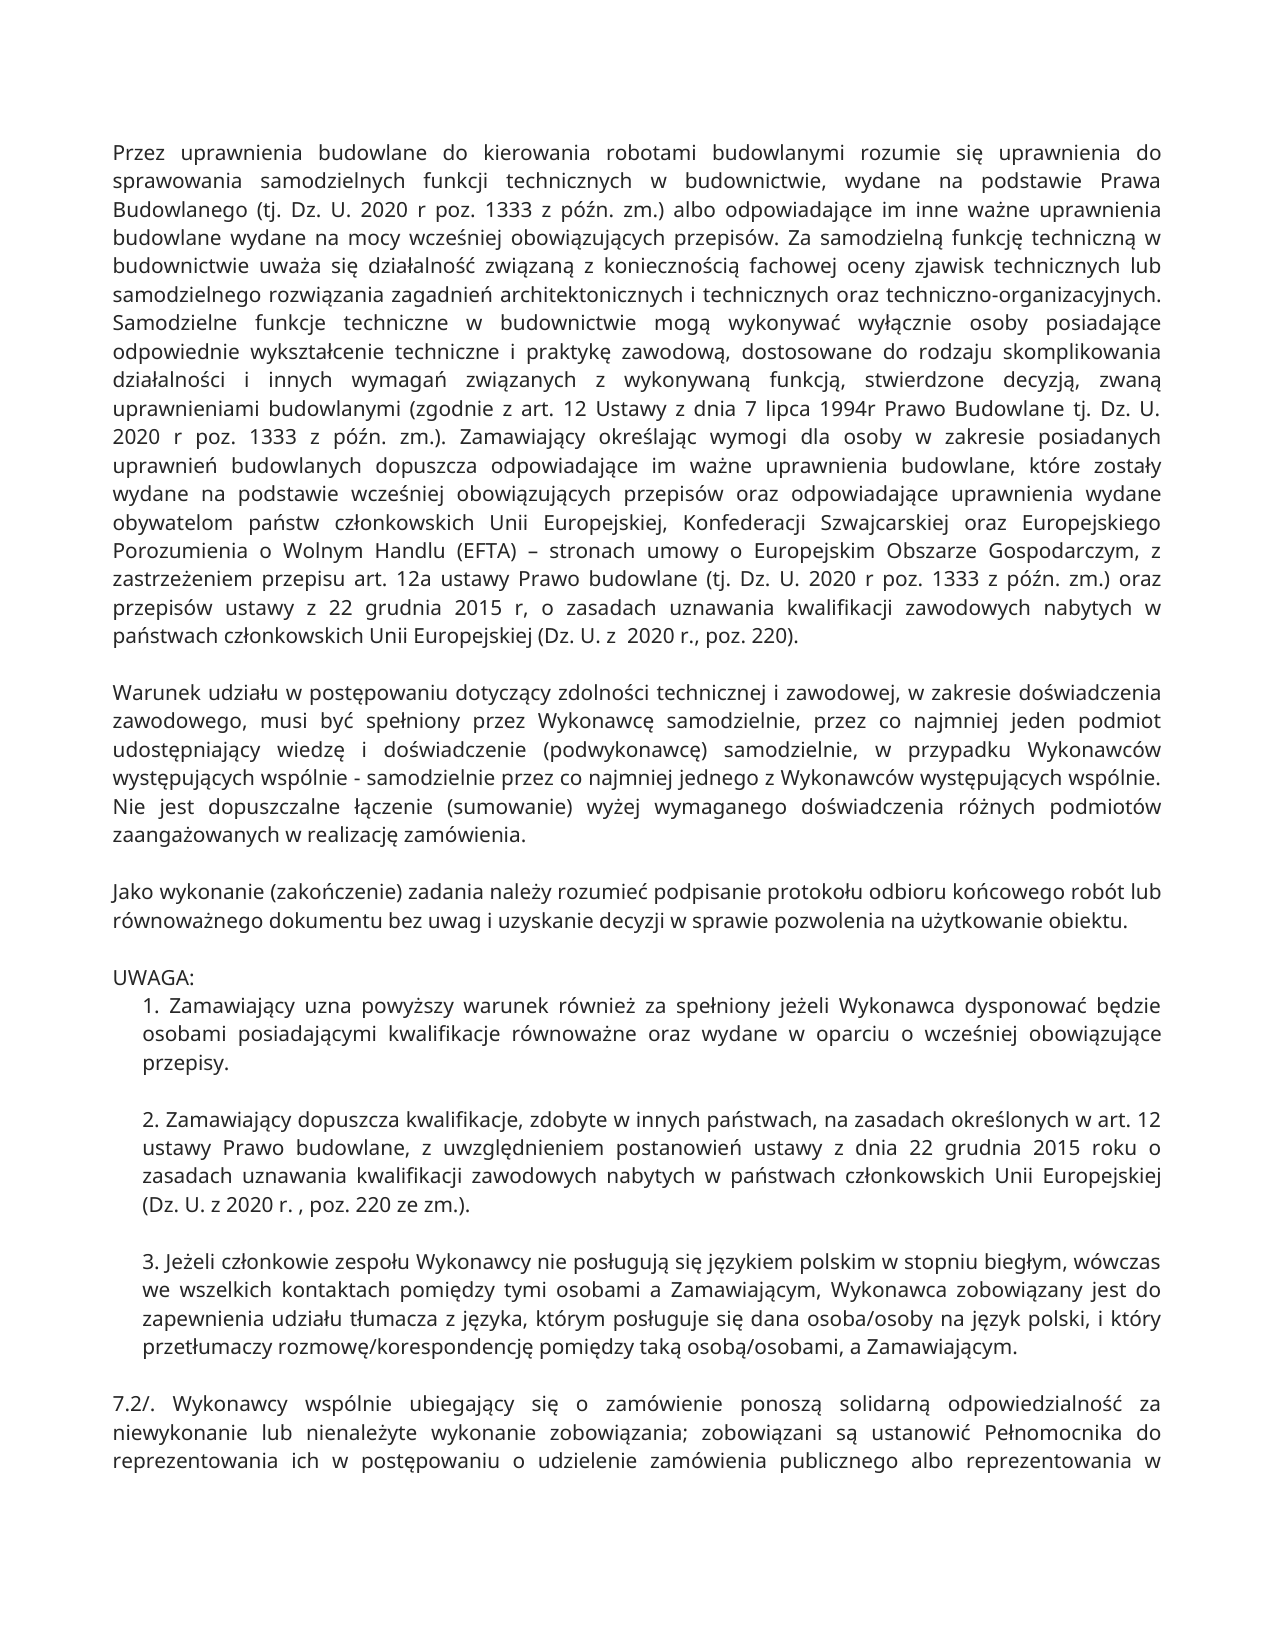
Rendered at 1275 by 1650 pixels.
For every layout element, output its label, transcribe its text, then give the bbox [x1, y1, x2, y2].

text Przez uprawnienia budowlane do kierowania robotami budowlanymi rozumie się uprawnienia do sprawowania samodzielnych funkcji technicznych w budownictwie, wydane na podstawie Prawa Budowlanego (tj. Dz. U. 2020 r poz. 1333 z późn. zm.) albo odpowiadające im inne ważne uprawnienia budowlane wydane na mocy wcześniej obowiązujących przepisów. Za samodzielną funkcję techniczną w budownictwie uważa się działalność związaną z koniecznością fachowej oceny zjawisk technicznych lub samodzielnego rozwiązania zagadnień architektonicznych i technicznych oraz techniczno-organizacyjnych. Samodzielne funkcje techniczne w budownictwie mogą wykonywać wyłącznie osoby posiadające odpowiednie wykształcenie techniczne i praktykę zawodową, dostosowane do rodzaju skomplikowania działalności i innych wymagań związanych z wykonywaną funkcją, stwierdzone decyzją, zwaną uprawnieniami budowlanymi (zgodnie z art. 12 Ustawy z dnia 7 lipca 1994r Prawo Budowlane tj. Dz. U. 2020 r poz. 1333 z późn. zm.). Zamawiający określając wymogi dla osoby w zakresie posiadanych uprawnień budowlanych dopuszcza odpowiadające im ważne uprawnienia budowlane, które zostały wydane na podstawie wcześniej obowiązujących przepisów oraz odpowiadające uprawnienia wydane obywatelom państw członkowskich Unii Europejskiej, Konfederacji Szwajcarskiej oraz Europejskiego Porozumienia o Wolnym Handlu (EFTA) – stronach umowy o Europejskim Obszarze Gospodarczym, z zastrzeżeniem przepisu art. 12a ustawy Prawo budowlane (tj. Dz. U. 2020 r poz. 1333 z późn. zm.) oraz przepisów ustawy z 22 grudnia 2015 r, o zasadach uznawania kwalifikacji zawodowych nabytych w państwach członkowskich Unii Europejskiej (Dz. U. z 2020 r., poz. 220). [112, 138, 1162, 650]
text 1. Zamawiający uzna powyższy warunek również za spełniony jeżeli Wykonawca dysponować będzie osobami posiadającymi kwalifikacje równoważne oraz wydane w oparciu o wcześniej obowiązujące przepisy. [142, 991, 1162, 1076]
text UWAGA: [112, 963, 1162, 991]
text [112, 1389, 1162, 1474]
text 3. Jeżeli członkowie zespołu Wykonawcy nie posługują się językiem polskim w stopniu biegłym, wówczas we wszelkich kontaktach pomiędzy tymi osobami a Zamawiającym, Wykonawca zobowiązany jest do zapewnienia udziału tłumacza z języka, którym posługuje się dana osoba/osoby na język polski, i który przetłumaczy rozmowę/korespondencję pomiędzy taką osobą/osobami, a Zamawiającym. [142, 1247, 1162, 1361]
text Warunek udziału w postępowaniu dotyczący zdolności technicznej i zawodowej, w zakresie doświadczenia zawodowego, musi być spełniony przez Wykonawcę samodzielnie, przez co najmniej jeden podmiot udostępniający wiedzę i doświadczenie (podwykonawcę) samodzielnie, w przypadku Wykonawców występujących wspólnie - samodzielnie przez co najmniej jednego z Wykonawców występujących wspólnie. Nie jest dopuszczalne łączenie (sumowanie) wyżej wymaganego doświadczenia różnych podmiotów zaangażowanych w realizację zamówienia. [112, 678, 1162, 849]
text Jako wykonanie (zakończenie) zadania należy rozumieć podpisanie protokołu odbioru końcowego robót lub równoważnego dokumentu bez uwag i uzyskanie decyzji w sprawie pozwolenia na użytkowanie obiektu. [112, 877, 1162, 934]
text 2. Zamawiający dopuszcza kwalifikacje, zdobyte w innych państwach, na zasadach określonych w art. 12 ustawy Prawo budowlane, z uwzględnieniem postanowień ustawy z dnia 22 grudnia 2015 roku o zasadach uznawania kwalifikacji zawodowych nabytych w państwach członkowskich Unii Europejskiej (Dz. U. z 2020 r. , poz. 220 ze zm.). [142, 1105, 1162, 1218]
